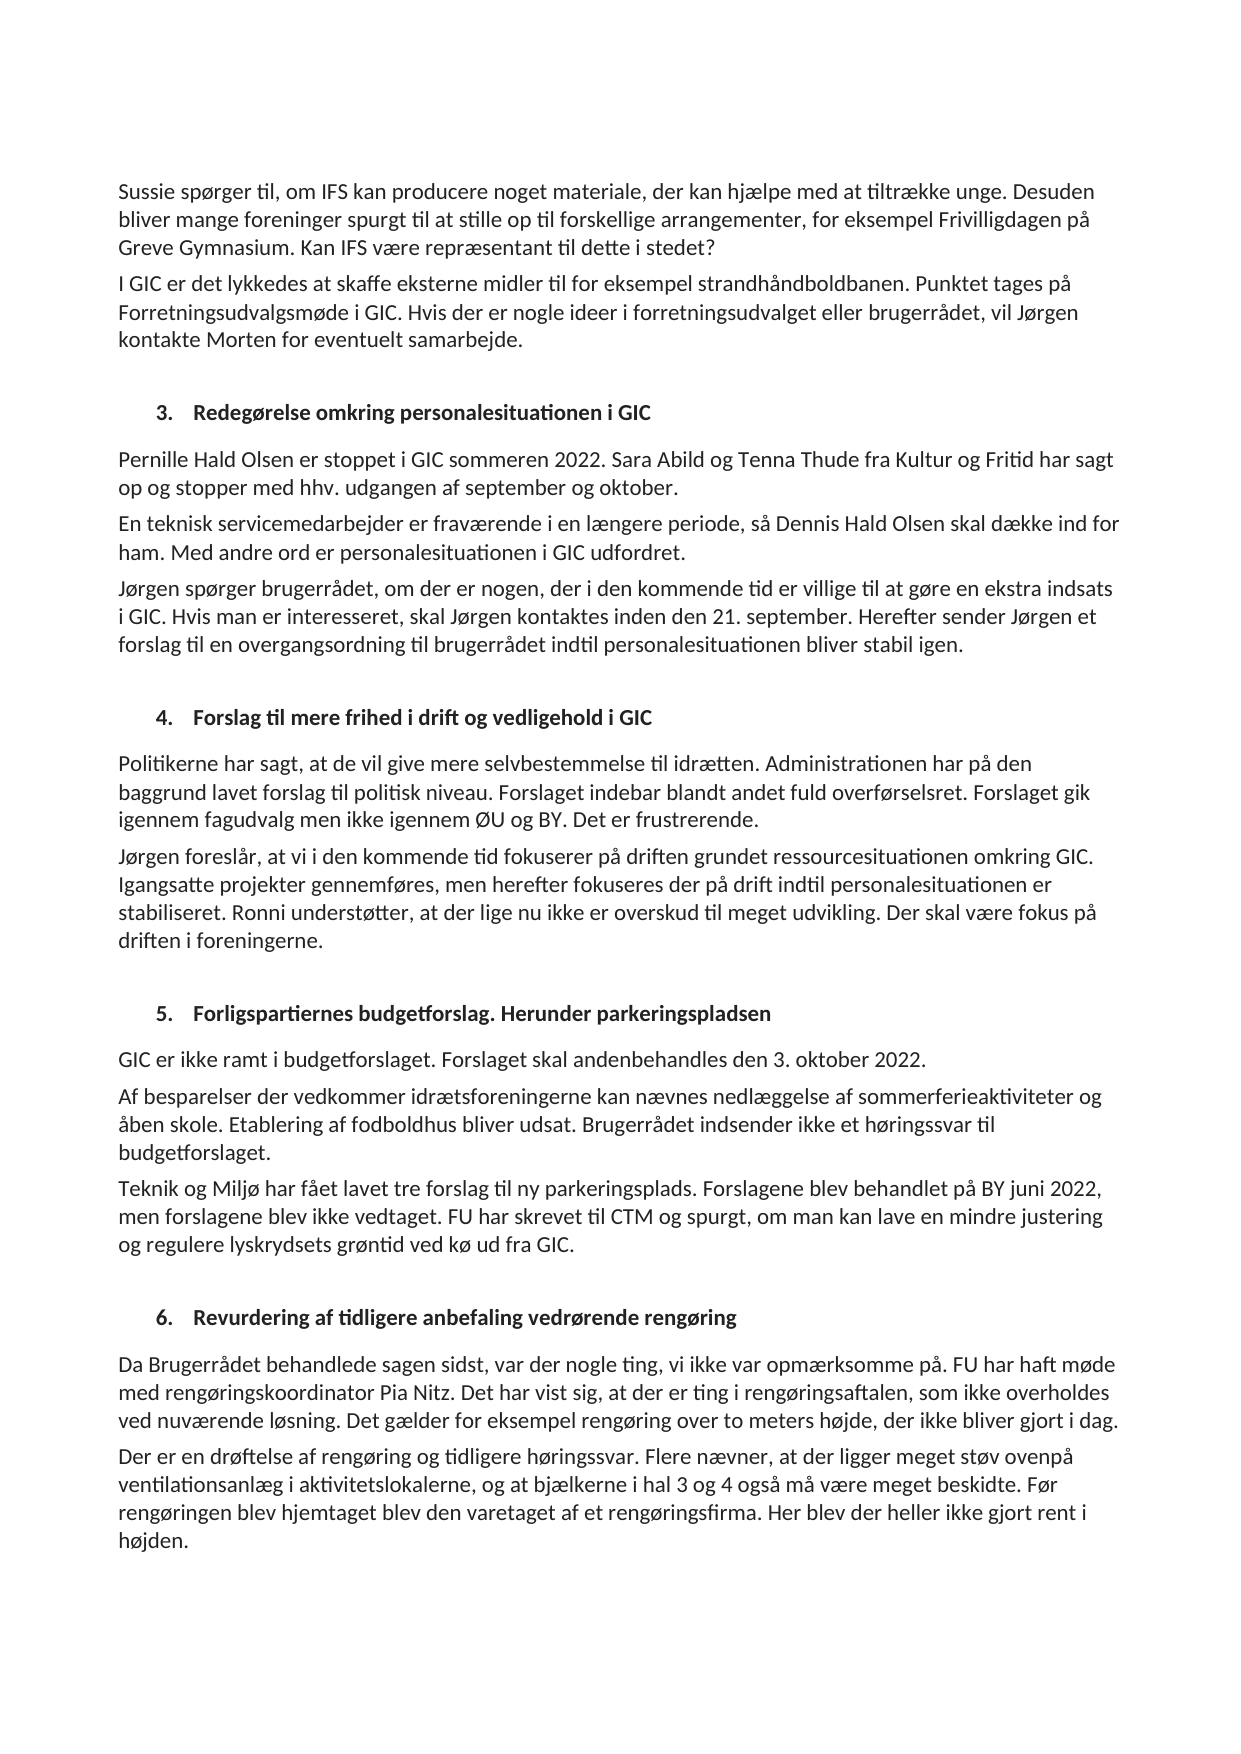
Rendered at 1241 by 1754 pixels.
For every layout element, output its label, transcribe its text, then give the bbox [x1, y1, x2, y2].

text I GIC er det lykkedes at skaffe eksterne midler til for eksempel strandhåndboldbanen. Punktet tages på Forretningsudvalgsmøde i GIC. Hvis der er nogle ideer i forretningsudvalget eller brugerrådet, vil Jørgen kontakte Morten for eventuelt samarbejde. [118, 269, 1122, 354]
text GIC er ikke ramt i budgetforslaget. Forslaget skal andenbehandles den 3. oktober 2022. [118, 1046, 1122, 1074]
text Jørgen foreslår, at vi i den kommende tid fokuserer på driften grundet ressourcesituationen omkring GIC. Igangsatte projekter gennemføres, men herefter fokuseres der på drift indtil personalesituationen er stabiliseret. Ronni understøtter, at der lige nu ikke er overskud til meget udvikling. Der skal være fokus på driften i foreningerne. [118, 842, 1122, 954]
text Sussie spørger til, om IFS kan producere noget materiale, der kan hjælpe med at tiltrække unge. Desuden bliver mange foreninger spurgt til at stille op til forskellige arrangementer, for eksempel Frivilligdagen på Greve Gymnasium. Kan IFS være repræsentant til dette i stedet? [118, 177, 1122, 261]
text Af besparelser der vedkommer idrætsforeningerne kan nævnes nedlæggelse af sommerferieaktiviteter og åben skole. Etablering af fodboldhus bliver udsat. Brugerrådet indsender ikke et høringssvar til budgetforslaget. [118, 1082, 1122, 1166]
list Forslag til mere frihed i drift og vedligehold i GIC [156, 703, 1122, 731]
text Teknik og Miljø har fået lavet tre forslag til ny parkeringsplads. Forslagene blev behandlet på BY juni 2022, men forslagene blev ikke vedtaget. FU har skrevet til CTM og spurgt, om man kan lave en mindre justering og regulere lyskrydsets grøntid ved kø ud fra GIC. [118, 1174, 1122, 1258]
text Jørgen spørger brugerrådet, om der er nogen, der i den kommende tid er villige til at gøre en ekstra indsats i GIC. Hvis man er interesseret, skal Jørgen kontaktes inden den 21. september. Herefter sender Jørgen et forslag til en overgangsordning til brugerrådet indtil personalesituationen bliver stabil igen. [118, 574, 1122, 658]
text Politikerne har sagt, at de vil give mere selvbestemmelse til idrætten. Administrationen har på den baggrund lavet forslag til politisk niveau. Forslaget indebar blandt andet fuld overførselsret. Forslaget gik igennem fagudvalg men ikke igennem ØU og BY. Det er frustrerende. [118, 749, 1122, 834]
text Pernille Hald Olsen er stoppet i GIC sommeren 2022. Sara Abild og Tenna Thude fra Kultur og Fritid har sagt op og stopper med hhv. udgangen af september og oktober. [118, 445, 1122, 501]
text Da Brugerrådet behandlede sagen sidst, var der nogle ting, vi ikke var opmærksomme på. FU har haft møde med rengøringskoordinator Pia Nitz. Det har vist sig, at der er ting i rengøringsaftalen, som ikke overholdes ved nuværende løsning. Det gælder for eksempel rengøring over to meters højde, der ikke bliver gjort i dag. [118, 1350, 1122, 1434]
text Der er en drøftelse af rengøring og tidligere høringssvar. Flere nævner, at der ligger meget støv ovenpå ventilationsanlæg i aktivitetslokalerne, og at bjælkerne i hal 3 og 4 også må være meget beskidte. Før rengøringen blev hjemtaget blev den varetaget af et rengøringsfirma. Her blev der heller ikke gjort rent i højden. [118, 1442, 1122, 1554]
list Forligspartiernes budgetforslag. Herunder parkeringspladsen [156, 999, 1122, 1027]
list Redegørelse omkring personalesituationen i GIC [156, 398, 1122, 426]
text En teknisk servicemedarbejder er fraværende i en længere periode, så Dennis Hald Olsen skal dække ind for ham. Med andre ord er personalesituationen i GIC udfordret. [118, 509, 1122, 566]
list Revurdering af tidligere anbefaling vedrørende rengøring [156, 1303, 1122, 1331]
